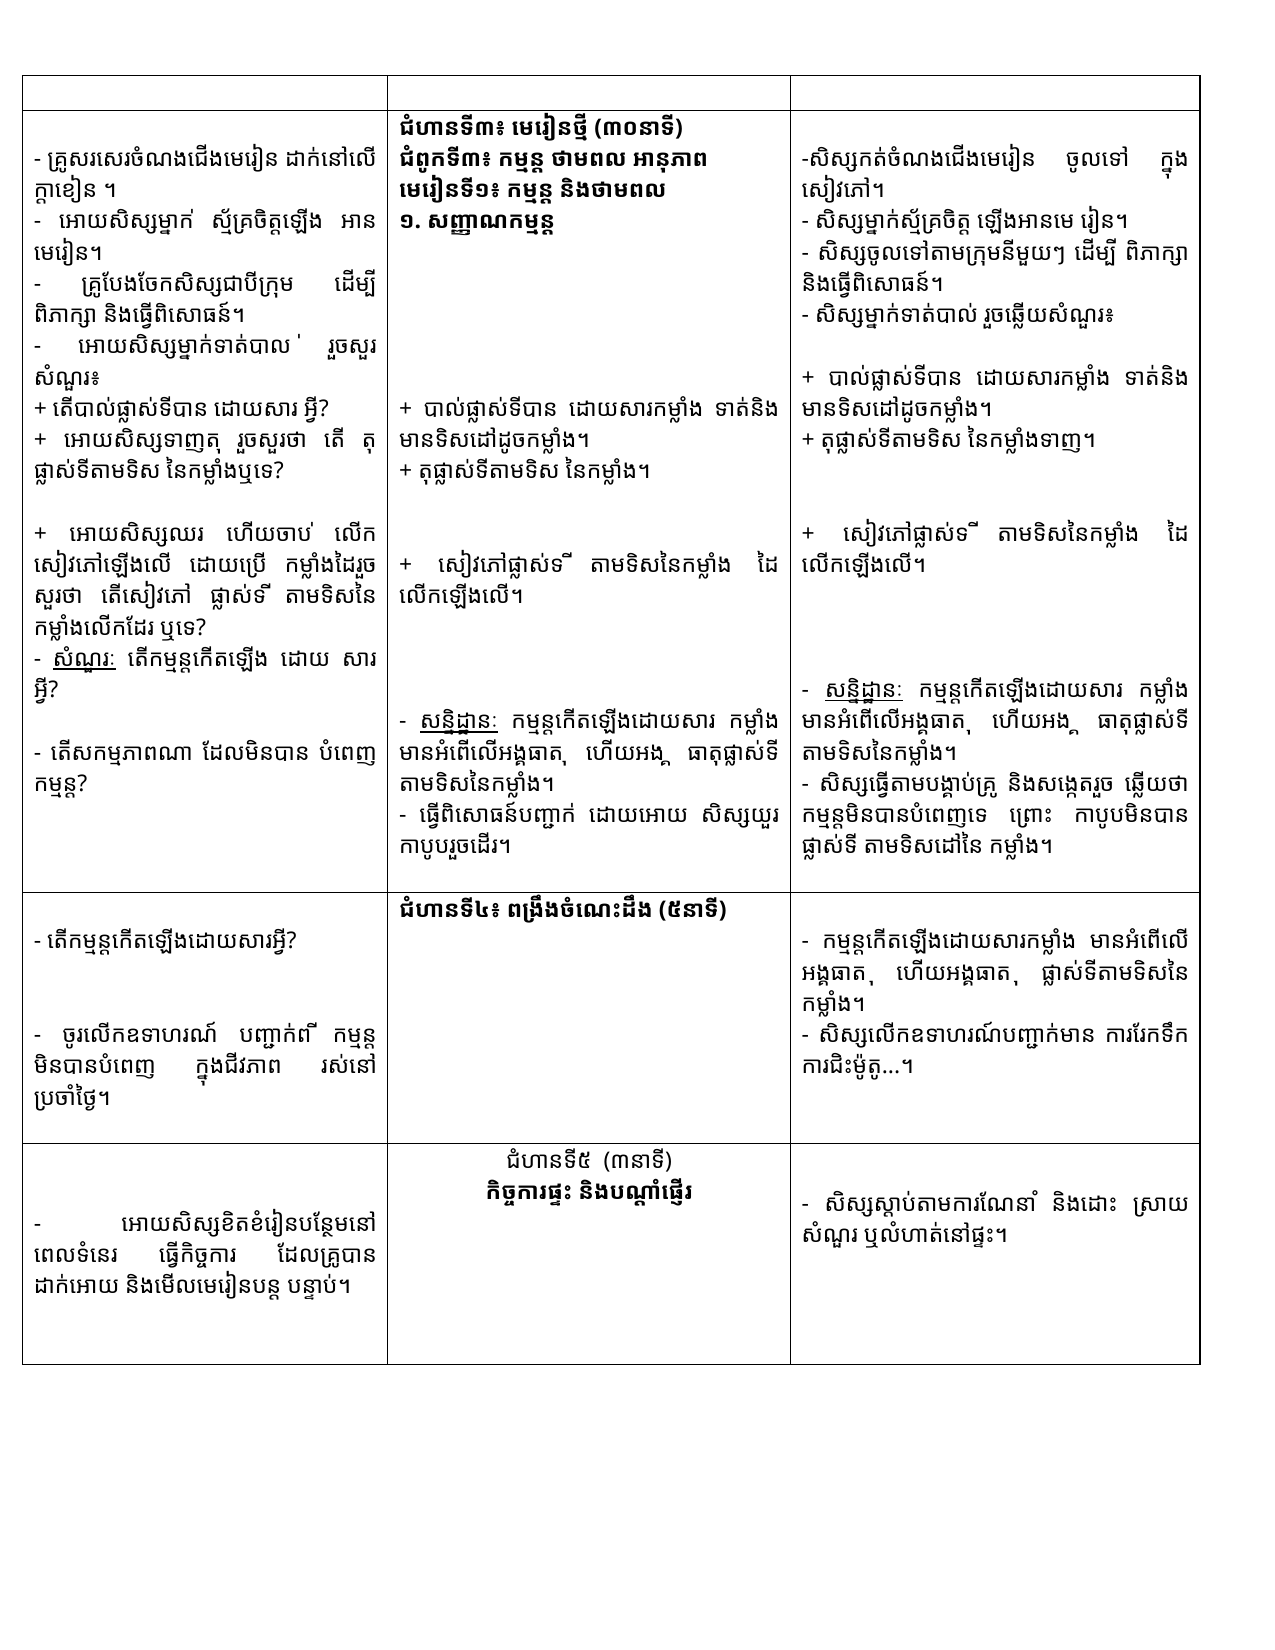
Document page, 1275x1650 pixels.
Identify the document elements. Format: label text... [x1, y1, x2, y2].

table_cell ជំហានទី៥ (៣នាទី) កិច្ចការផ្ទះ និងបណ្តាំផ្ញើរ [388, 1144, 790, 1364]
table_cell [791, 76, 1199, 109]
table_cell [23, 76, 387, 109]
table_cell - កម្មន្តកើតឡើងដោយសារកម្លាំង មានអំពើលើអង្គធាតុ ហើយអង្គធាតុ ផ្លាស់ទីតាមទិសនៃកម្លាំង។ - សិស្សលើកឧទាហរណ៍បញ្ជាក់មាន ការរែកទឹក ការជិះម៉ូតូ...។ [791, 893, 1199, 1143]
table_cell - សិស្សស្តាប់តាមការណែនាំ និងដោះ ស្រាយសំណួរ ឬលំហាត់នៅផ្ទះ។ [791, 1144, 1199, 1364]
table_cell - តើកម្មន្តកើតឡើងដោយសារអ្វី? - ចូរលើកឧទាហរណ៍ បញ្ជាក់ពី កម្មន្តមិនបានបំពេញ ក្នុងជីវភាព រស់នៅប្រចាំថ្ងៃ។ [23, 893, 387, 1143]
table_cell - គ្រូសរសេរចំណងជើងមេរៀន ដាក់នៅលើក្តាខៀន ។ - អោយសិស្សម្នាក់ ស្ម័គ្រចិត្តឡើង អានមេរៀន។ - គ្រូបែងចែកសិស្សជាបីក្រុម ដើម្បី ពិភាក្សា និងធ្វើពិសោធន៍។ - អោយសិស្សម្នាក់ទាត់បាល់ រួចសួរ សំណួរ៖ + តើបាល់ផ្លាស់ទីបាន ដោយសារ អ្វី? + អោយសិស្សទាញតុ រួចសួរថា តើ តុផ្លាស់ទីតាមទិស នៃកម្លាំងឬទេ? + អោយសិស្សឈរ ហើយចាប់ លើកសៀវភៅឡើងលើ ដោយប្រើ កម្លាំងដៃរួចសួរថា តើសៀវភៅ ផ្លាស់ទី តាមទិសនៃកម្លាំងលើកដែរ ឬទេ? - សំណួរៈ តើកម្មន្តកើតឡើង ដោយ សារអ្វី? - តើសកម្មភាពណា ដែលមិនបាន បំពេញកម្មន្ត? [23, 111, 387, 892]
table_cell -សិស្សកត់ចំណងជើងមេរៀន ចូលទៅ ក្នុងសៀវភៅ។ - សិស្សម្នាក់ស្ម័គ្រចិត្ត ឡើងអានមេ រៀន។ - សិស្សចូលទៅតាមក្រុមនីមួយៗ ដើម្បី ពិភាក្សា និងធ្វើពិសោធន៍។ - សិស្សម្នាក់ទាត់បាល់ រួចឆ្លើយសំណួរ៖ + បាល់ផ្លាស់ទីបាន ដោយសារកម្លាំង ទាត់​និងមានទិសដៅដូចកម្លាំង។ + តុផ្លាស់ទីតាមទិស នៃកម្លាំងទាញ។ + សៀវភៅផ្លាស់ទី តាមទិសនៃកម្លាំង ដៃលើកឡើងលើ។ - សន្និដ្ឋានៈ កម្មន្តកើតឡើងដោយសារ កម្លាំងមានអំពើលើអង្គធាតុ ហើយអង្គ ធាតុផ្លាស់ទី តាមទិសនៃកម្លាំង។ - សិស្សធ្វើតាមបង្គាប់គ្រូ និងសង្កេតរួច ឆ្លើយថា កម្មន្តមិនបានបំពេញទេ ព្រោះ កាបូបមិនបានផ្លាស់ទី តាមទិសដៅនៃ កម្លាំង។ [791, 111, 1199, 892]
table_cell ជំហានទី៣៖ មេរៀនថ្មី (៣០នាទី) ជំពូកទី៣៖ កម្មន្ត ថាមពល អានុភាព មេរៀនទី១៖ កម្មន្ត និងថាមពល ១. សញ្ញាណកម្មន្ត + បាល់ផ្លាស់ទីបាន ដោយសារកម្លាំង ទាត់​និងមានទិសដៅដូចកម្លាំង។ + តុផ្លាស់ទីតាមទិស នៃកម្លាំង។ + សៀវភៅផ្លាស់ទី តាមទិសនៃកម្លាំង ដៃលើកឡើងលើ។ - សន្និដ្ឋានៈ កម្មន្តកើតឡើងដោយសារ កម្លាំងមានអំពើលើអង្គធាតុ ហើយអង្គ ធាតុផ្លាស់ទី តាមទិសនៃកម្លាំង។ - ធ្វើពិសោធន៍បញ្ជាក់ ដោយអោយ សិស្សយួរកាបូបរួចដើរ។ [388, 111, 790, 892]
table_cell - អោយសិស្សខិតខំរៀនបន្ថែមនៅ ពេលទំនេរ ធ្វើកិច្ចការ ដែលគ្រូបាន ដាក់អោយ និងមើលមេរៀនបន្ត បន្ទាប់។ [23, 1144, 387, 1364]
table_cell ជំហានទី៤៖ ពង្រឹងចំណេះដឹង (៥នាទី) [388, 893, 790, 1143]
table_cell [388, 76, 790, 109]
